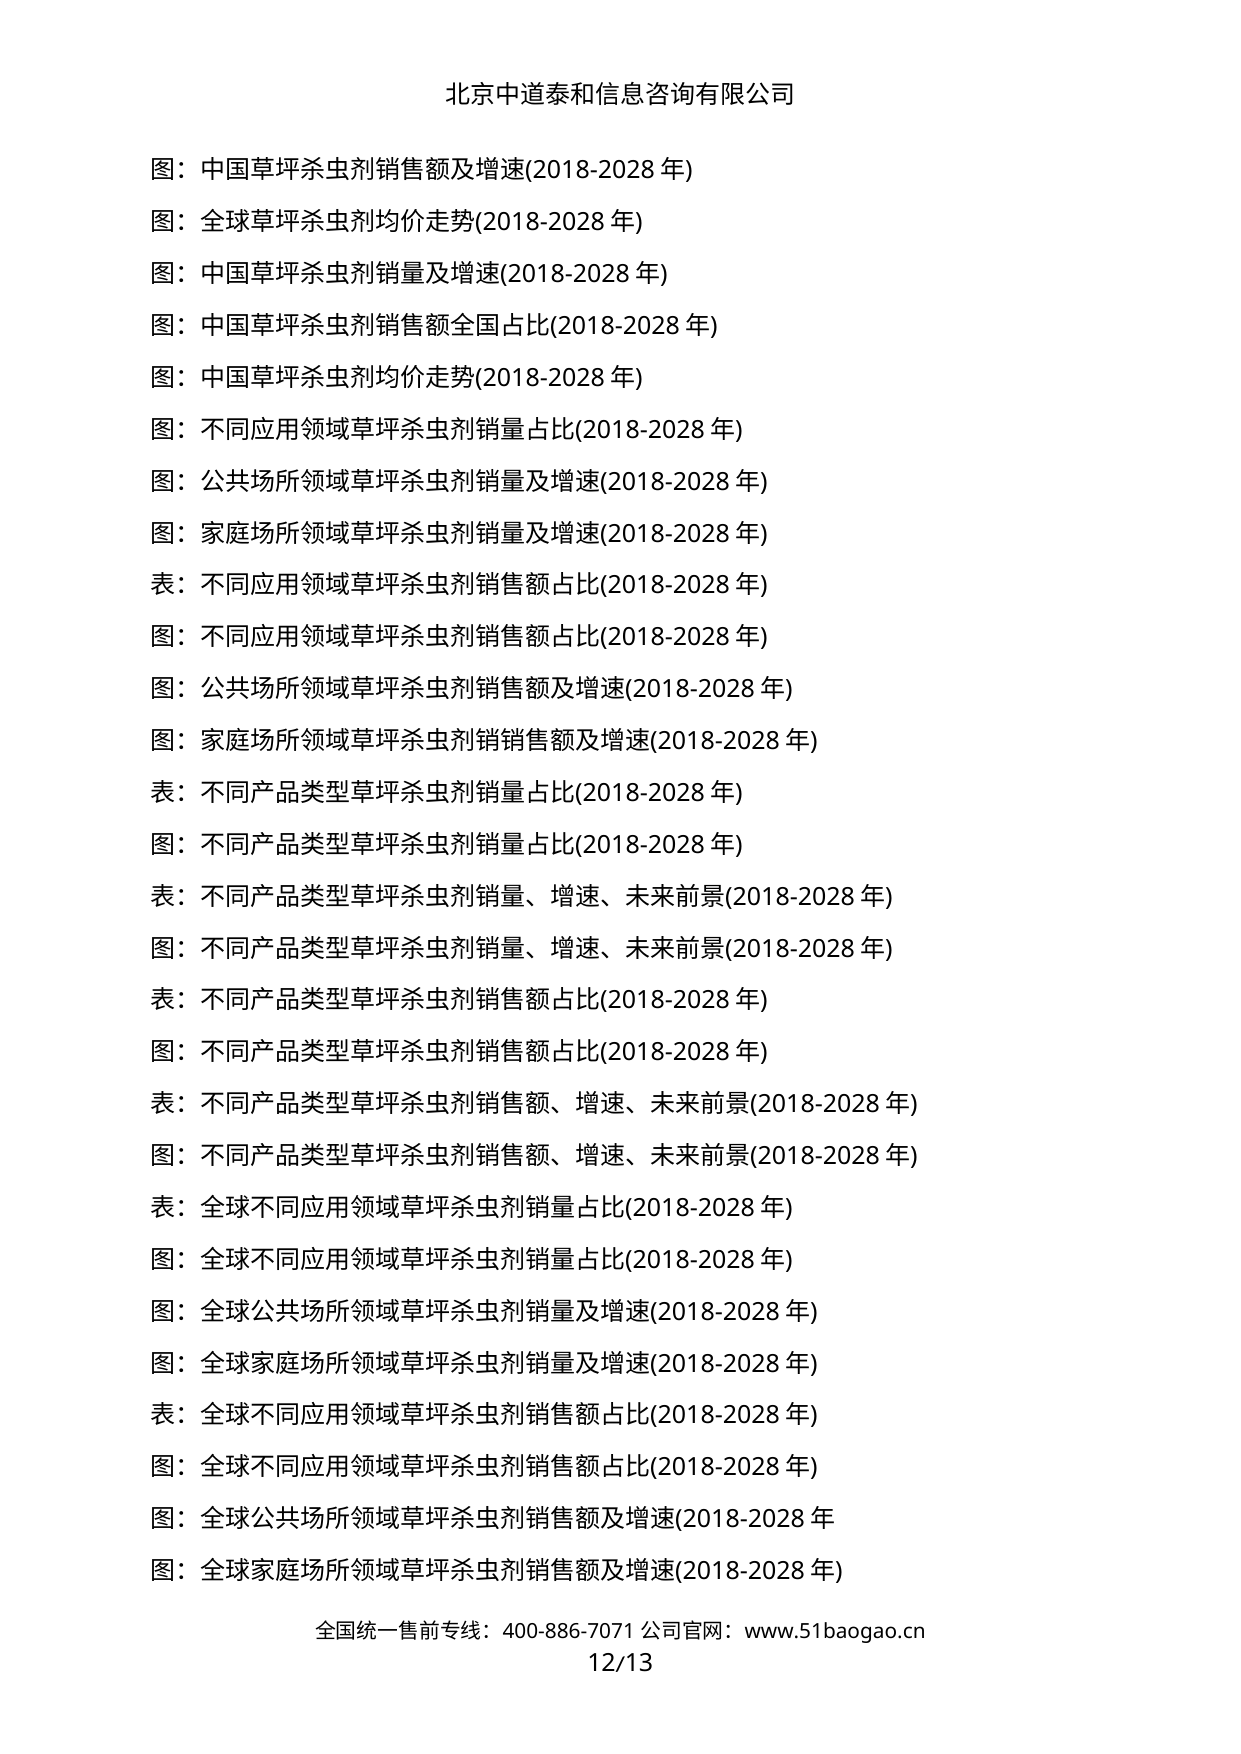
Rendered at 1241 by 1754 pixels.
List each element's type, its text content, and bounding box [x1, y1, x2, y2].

text 表：不同产品类型草坪杀虫剂销售额占比(2018-2028年) [150, 980, 1090, 1016]
text 图：不同应用领域草坪杀虫剂销售额占比(2018-2028年) [150, 617, 1090, 653]
text 图：中国草坪杀虫剂销售额全国占比(2018-2028年) [150, 306, 1090, 342]
text 图：不同产品类型草坪杀虫剂销售额占比(2018-2028年) [150, 1032, 1090, 1068]
text 图：公共场所领域草坪杀虫剂销量及增速(2018-2028年) [150, 461, 1090, 497]
text 图：不同产品类型草坪杀虫剂销量、增速、未来前景(2018-2028年) [150, 928, 1090, 964]
text 表：不同产品类型草坪杀虫剂销售额、增速、未来前景(2018-2028年) [150, 1084, 1090, 1120]
text 图：中国草坪杀虫剂销售额及增速(2018-2028年) [150, 150, 1090, 186]
text 图：全球公共场所领域草坪杀虫剂销量及增速(2018-2028年) [150, 1291, 1090, 1327]
text 图：不同产品类型草坪杀虫剂销售额、增速、未来前景(2018-2028年) [150, 1136, 1090, 1172]
text 图：全球家庭场所领域草坪杀虫剂销售额及增速(2018-2028年) [150, 1551, 1090, 1587]
text 图：不同应用领域草坪杀虫剂销量占比(2018-2028年) [150, 409, 1090, 446]
text 图：全球公共场所领域草坪杀虫剂销售额及增速(2018-2028年 [150, 1499, 1090, 1535]
text 表：不同应用领域草坪杀虫剂销售额占比(2018-2028年) [150, 565, 1090, 601]
text 表：不同产品类型草坪杀虫剂销量占比(2018-2028年) [150, 772, 1090, 809]
text 表：不同产品类型草坪杀虫剂销量、增速、未来前景(2018-2028年) [150, 876, 1090, 912]
text 图：全球不同应用领域草坪杀虫剂销售额占比(2018-2028年) [150, 1447, 1090, 1483]
text 图：全球不同应用领域草坪杀虫剂销量占比(2018-2028年) [150, 1239, 1090, 1276]
text 图：中国草坪杀虫剂均价走势(2018-2028年) [150, 357, 1090, 394]
text 图：家庭场所领域草坪杀虫剂销销售额及增速(2018-2028年) [150, 721, 1090, 757]
text 表：全球不同应用领域草坪杀虫剂销量占比(2018-2028年) [150, 1187, 1090, 1224]
text 图：中国草坪杀虫剂销量及增速(2018-2028年) [150, 254, 1090, 290]
text 图：全球家庭场所领域草坪杀虫剂销量及增速(2018-2028年) [150, 1343, 1090, 1379]
text 图：全球草坪杀虫剂均价走势(2018-2028年) [150, 202, 1090, 238]
text 表：全球不同应用领域草坪杀虫剂销售额占比(2018-2028年) [150, 1395, 1090, 1431]
text 图：公共场所领域草坪杀虫剂销售额及增速(2018-2028年) [150, 669, 1090, 705]
text 图：家庭场所领域草坪杀虫剂销量及增速(2018-2028年) [150, 513, 1090, 549]
text 图：不同产品类型草坪杀虫剂销量占比(2018-2028年) [150, 824, 1090, 861]
